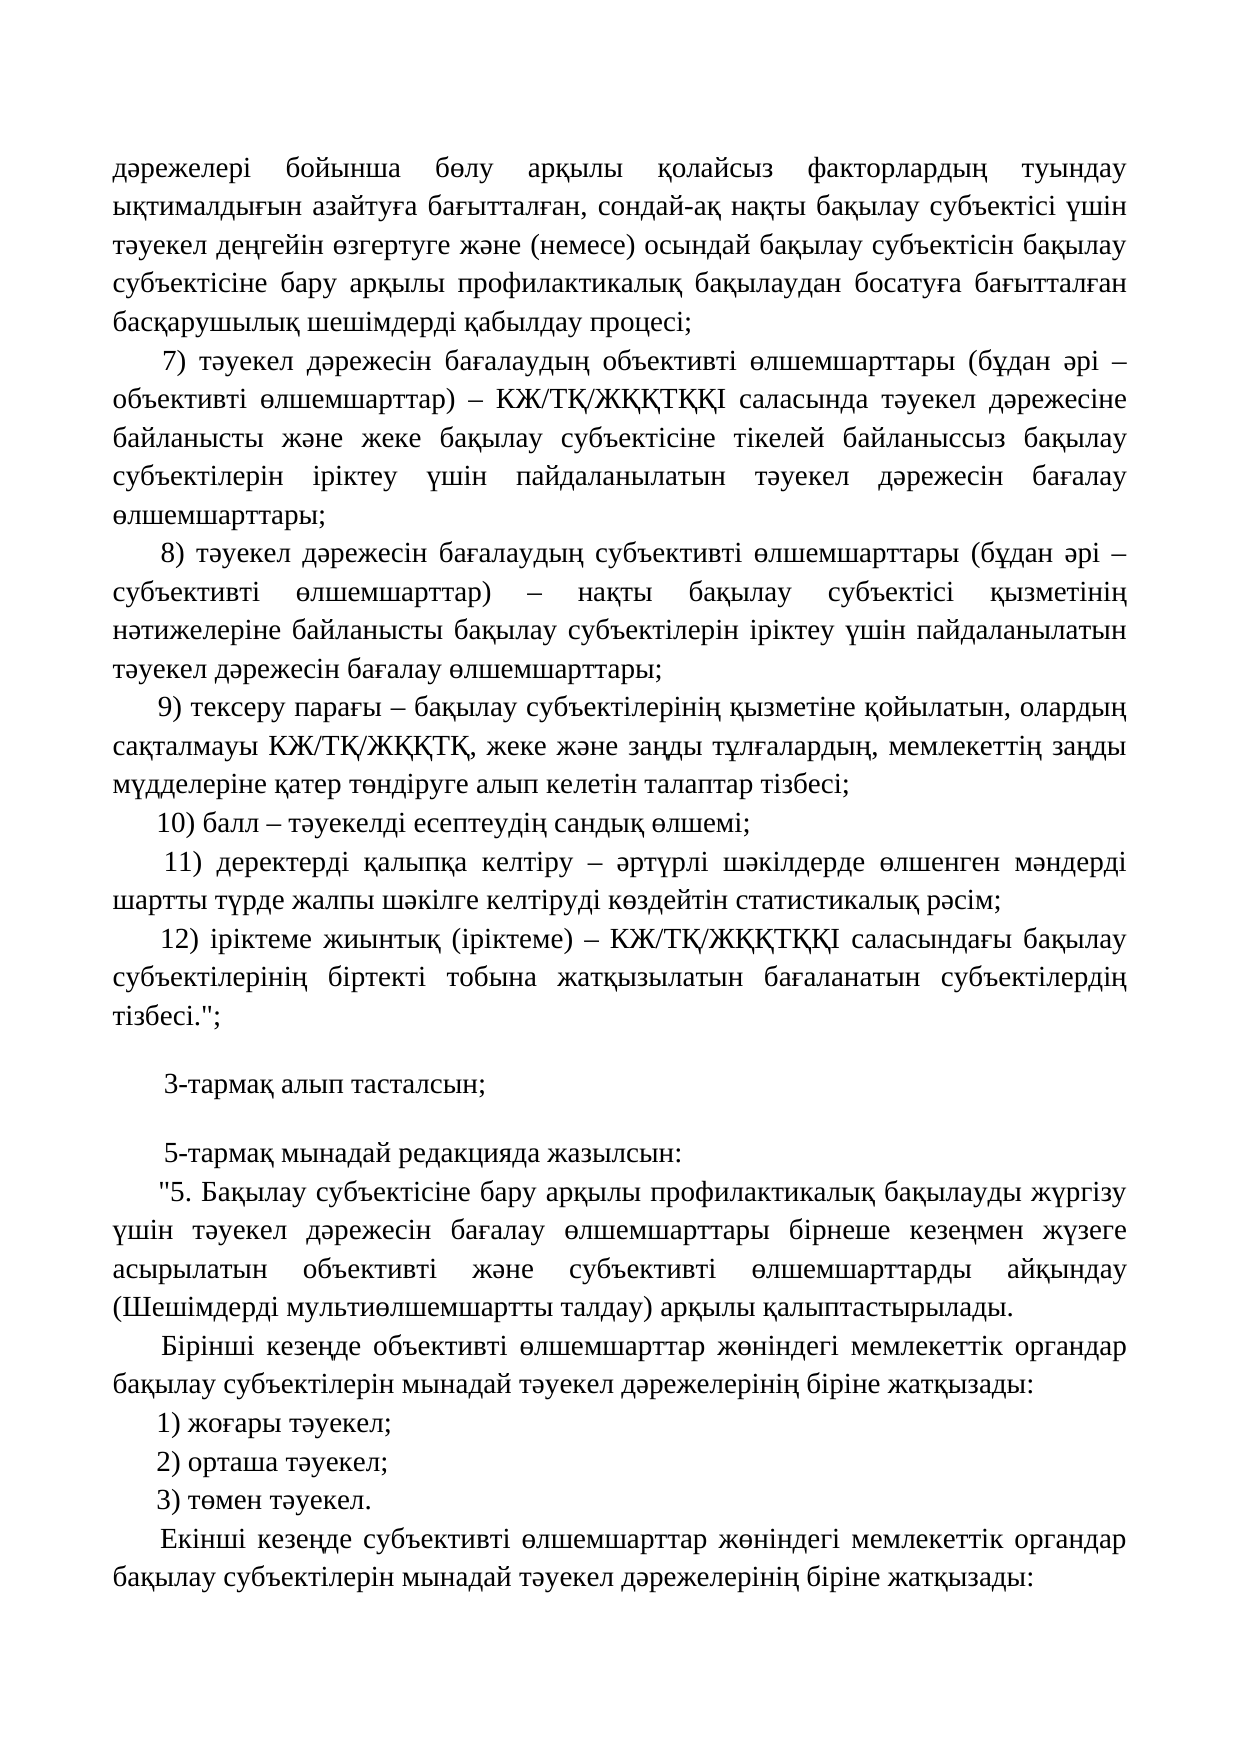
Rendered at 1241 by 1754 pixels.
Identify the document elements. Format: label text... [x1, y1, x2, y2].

text 10) балл – тәуекелді есептеудің сандық өлшемі; [112, 805, 1128, 839]
text 1) жоғары тәуекел; [112, 1405, 1128, 1439]
text 2) орташа тәуекел; [112, 1444, 1128, 1477]
text 3-тармақ алып тасталсын; [112, 1067, 1128, 1100]
text Екінші кезеңде субъективті өлшемшарттар жөніндегі мемлекеттік органдар бақылау субъектілерін мынадай тәуекел дәрежелерінің біріне жатқызады: [112, 1521, 1128, 1593]
text 11) деректерді қалыпқа келтіру – әртүрлі шәкілдерде өлшенген мәндерді шартты түрде жалпы шәкілге келтіруді көздейтін статистикалық рәсім; [112, 844, 1128, 916]
text 3) төмен тәуекел. [112, 1482, 1128, 1516]
text Бірінші кезеңде объективті өлшемшарттар жөніндегі мемлекеттік органдар бақылау субъектілерін мынадай тәуекел дәрежелерінің біріне жатқызады: [112, 1328, 1128, 1400]
text 9) тексеру парағы – бақылау субъектілерінің қызметіне қойылатын, олардың сақталмауы КЖ/ТҚ/ЖҚҚТҚ, жеке және заңды тұлғалардың, мемлекеттің заңды мүдделеріне қатер төндіруге алып келетін талаптар тізбесі; [112, 689, 1128, 800]
text 7) тәуекел дәрежесін бағалаудың объективті өлшемшарттары (бұдан әрі – объективті өлшемшарттар) – КЖ/ТҚ/ЖҚҚТҚҚІ саласында тәуекел дәрежесіне байланысты және жеке бақылау субъектісіне тікелей байланыссыз бақылау субъектілерін іріктеу үшін пайдаланылатын тәуекел дәрежесін бағалау өлшемшарттары; [112, 343, 1128, 530]
text 8) тәуекел дәрежесін бағалаудың субъективті өлшемшарттары (бұдан әрі – субъективті өлшемшарттар) – нақты бақылау субъектісі қызметінің нәтижелеріне байланысты бақылау субъектілерін іріктеу үшін пайдаланылатын тәуекел дәрежесін бағалау өлшемшарттары; [112, 535, 1128, 684]
text 12) іріктеме жиынтық (іріктеме) – КЖ/ТҚ/ЖҚҚТҚҚІ саласындағы бақылау субъектілерінің біртекті тобына жатқызылатын бағаланатын субъектілердің тізбесі."; [112, 921, 1128, 1031]
text "5. Бақылау субъектісіне бару арқылы профилактикалық бақылауды жүргізу үшін тәуекел дәрежесін бағалау өлшемшарттары бірнеше кезеңмен жүзеге асырылатын объективті және субъективті өлшемшарттарды айқындау (Шешімдерді мультиөлшемшартты талдау) арқылы қалыптастырылады. [112, 1174, 1128, 1323]
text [112, 150, 1128, 338]
text 5-тармақ мынадай редакцияда жазылсын: [112, 1135, 1128, 1169]
